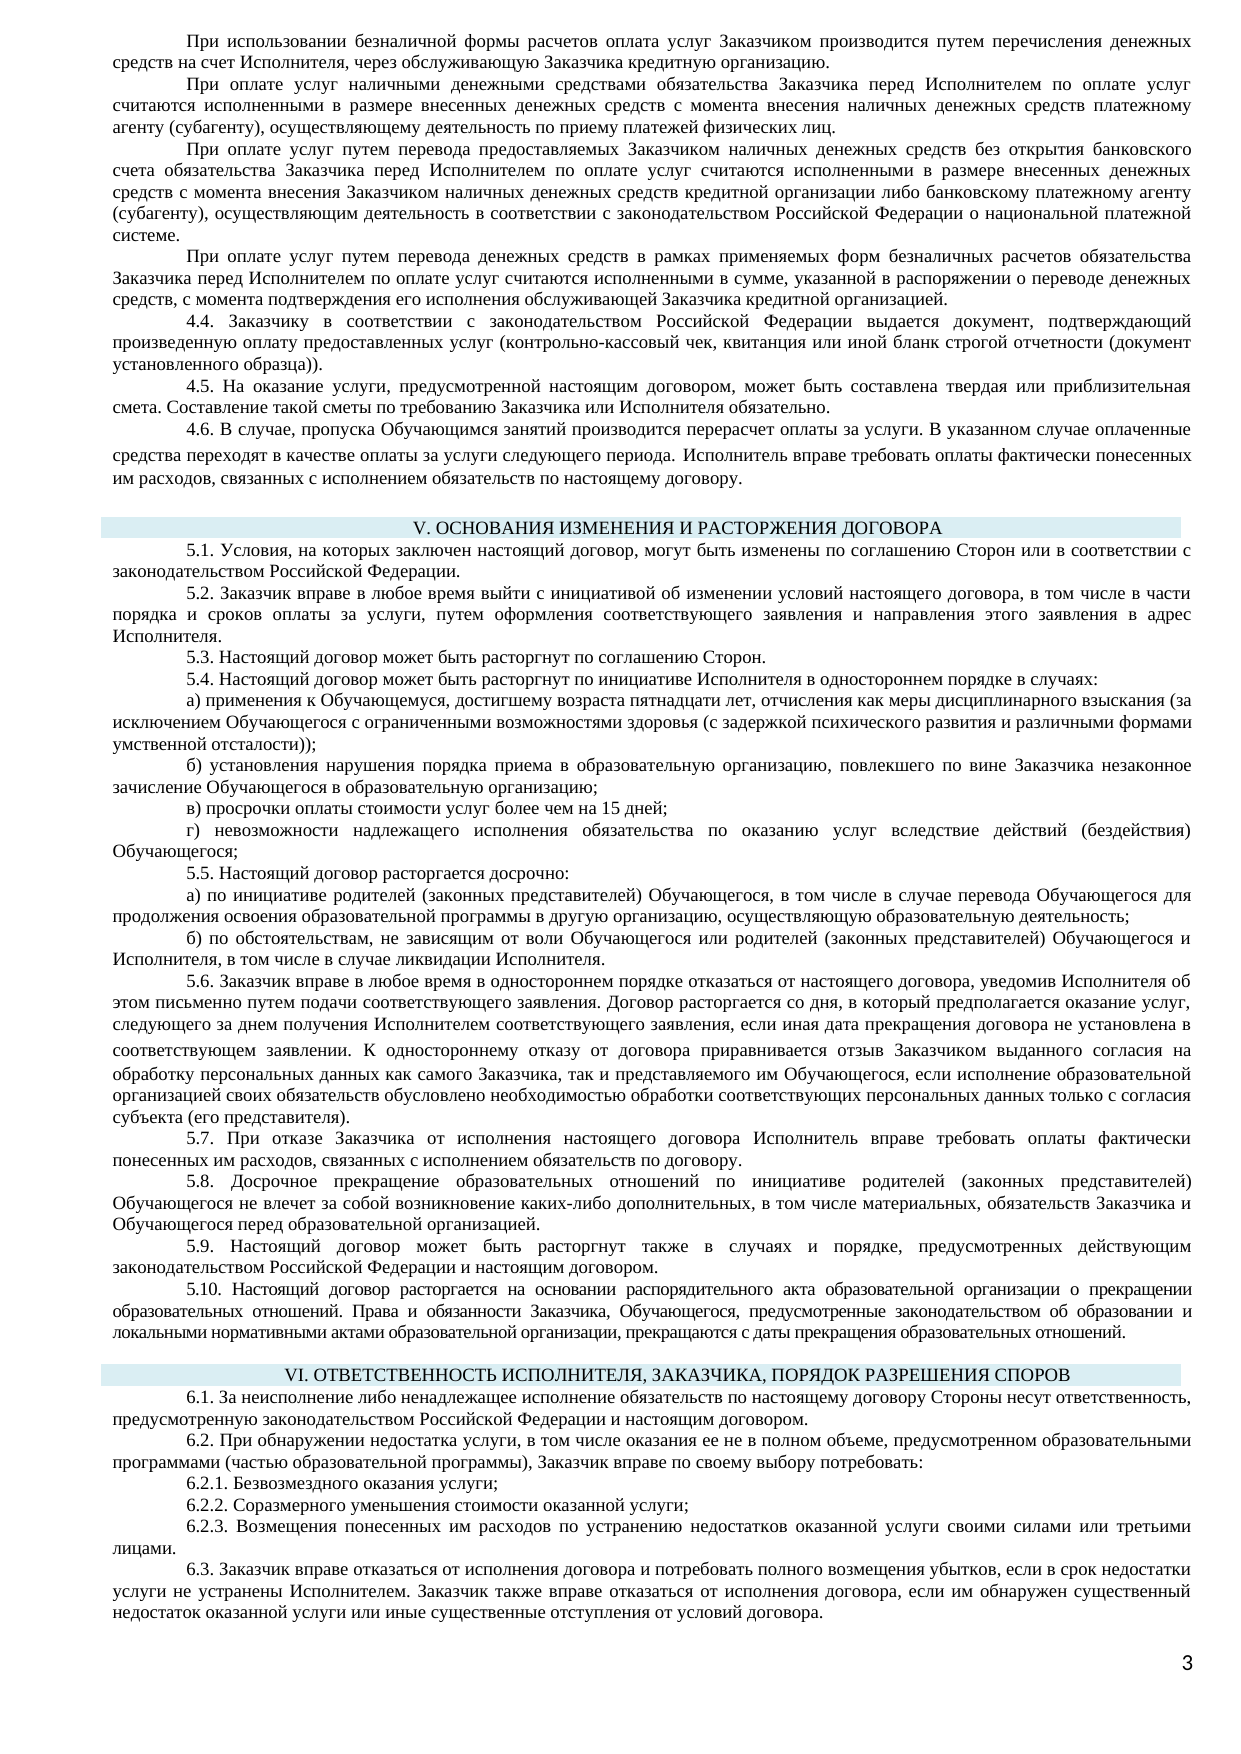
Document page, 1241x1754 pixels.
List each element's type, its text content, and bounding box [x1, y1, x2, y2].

text 6.2. При обнаружении недостатка услуги, в том числе оказания ее не в полном объеме, предусмотренном образовательными программами (частью образовательной программы), Заказчик вправе по своему выбору потребовать: [112, 1429, 1193, 1472]
text 5.10. Настоящий договор расторгается на основании распорядительного акта образовательной организации о прекращении образовательных отношений. Права и обязанности Заказчика, Обучающегося, предусмотренные законодательством об образовании и локальными нормативными актами образовательной организации, прекращаются с даты прекращения образовательных отношений. [112, 1278, 1193, 1343]
text а) по инициативе родителей (законных представителей) Обучающегося, в том числе в случае перевода Обучающегося для продолжения освоения образовательной программы в другую организацию, осуществляющую образовательную деятельность; [112, 883, 1193, 927]
table_header VI. ОТВЕТСТВЕННОСТЬ ИСПОЛНИТЕЛЯ, ЗАКАЗЧИКА, ПОРЯДОК РАЗРЕШЕНИЯ СПОРОВ [101, 1364, 1181, 1386]
text При оплате услуг путем перевода предоставляемых Заказчиком наличных денежных средств без открытия банковского счета обязательства Заказчика перед Исполнителем по оплате услуг считаются исполненными в размере внесенных денежных средств с момента внесения Заказчиком наличных денежных средств кредитной организации либо банковскому платежному агенту (субагенту), осуществляющим деятельность в соответствии с законодательством Российской Федерации о национальной платежной системе. [112, 137, 1193, 245]
text 5.7. При отказе Заказчика от исполнения настоящего договора Исполнитель вправе требовать оплаты фактически понесенных им расходов, связанных с исполнением обязательств по договору. [112, 1127, 1193, 1170]
text б) установления нарушения порядка приема в образовательную организацию, повлекшего по вине Заказчика незаконное зачисление Обучающегося в образовательную организацию; [112, 754, 1193, 797]
text 4.4. Заказчику в соответствии с законодательством Российской Федерации выдается документ, подтверждающий произведенную оплату предоставленных услуг (контрольно-кассовый чек, квитанция или иной бланк строгой отчетности (документ установленного образца)). [112, 310, 1193, 374]
text 5.2. Заказчик вправе в любое время выйти с инициативой об изменении условий настоящего договора, в том числе в части порядка и сроков оплаты за услуги, путем оформления соответствующего заявления и направления этого заявления в адрес Исполнителя. [112, 582, 1193, 646]
text 5.8. Досрочное прекращение образовательных отношений по инициативе родителей (законных представителей) Обучающегося не влечет за собой возникновение каких-либо дополнительных, в том числе материальных, обязательств Заказчика и Обучающегося перед образовательной организацией. [112, 1170, 1193, 1235]
text 6.3. Заказчик вправе отказаться от исполнения договора и потребовать полного возмещения убытков, если в срок недостатки услуги не устранены Исполнителем. Заказчик также вправе отказаться от исполнения договора, если им обнаружен существенный недостаток оказанной услуги или иные существенные отступления от условий договора. [112, 1558, 1193, 1623]
text 6.2.2. Соразмерного уменьшения стоимости оказанной услуги; [112, 1494, 1193, 1515]
text При оплате услуг наличными денежными средствами обязательства Заказчика перед Исполнителем по оплате услуг считаются исполненными в размере внесенных денежных средств с момента внесения наличных денежных средств платежному агенту (субагенту), осуществляющему деятельность по приему платежей физических лиц. [112, 73, 1193, 137]
text 5.3. Настоящий договор может быть расторгнут по соглашению Сторон. [112, 646, 1193, 668]
table_header V. ОСНОВАНИЯ ИЗМЕНЕНИЯ И РАСТОРЖЕНИЯ ДОГОВОРА [101, 517, 1181, 538]
text 5.9. Настоящий договор может быть расторгнут также в случаях и порядке, предусмотренных действующим законодательством Российской Федерации и настоящим договором. [112, 1235, 1193, 1278]
text 6.2.3. Возмещения понесенных им расходов по устранению недостатков оказанной услуги своими силами или третьими лицами. [112, 1515, 1193, 1558]
text г) невозможности надлежащего исполнения обязательства по оказанию услуг вследствие действий (бездействия) Обучающегося; [112, 819, 1193, 862]
text в) просрочки оплаты стоимости услуг более чем на 15 дней; [112, 797, 1193, 819]
text 6.1. За неисполнение либо ненадлежащее исполнение обязательств по настоящему договору Стороны несут ответственность, предусмотренную законодательством Российской Федерации и настоящим договором. [112, 1386, 1193, 1429]
text а) применения к Обучающемуся, достигшему возраста пятнадцати лет, отчисления как меры дисциплинарного взыскания (за исключением Обучающегося с ограниченными возможностями здоровья (с задержкой психического развития и различными формами умственной отсталости)); [112, 689, 1193, 754]
text 4.5. На оказание услуги, предусмотренной настоящим договором, может быть составлена твердая или приблизительная смета. Составление такой сметы по требованию Заказчика или Исполнителя обязательно. [112, 374, 1193, 418]
text При оплате услуг путем перевода денежных средств в рамках применяемых форм безналичных расчетов обязательства Заказчика перед Исполнителем по оплате услуг считаются исполненными в сумме, указанной в распоряжении о переводе денежных средств, с момента подтверждения его исполнения обслуживающей Заказчика кредитной организацией. [112, 245, 1193, 310]
text 5.4. Настоящий договор может быть расторгнут по инициативе Исполнителя в одностороннем порядке в случаях: [112, 668, 1193, 689]
text 6.2.1. Безвозмездного оказания услуги; [112, 1472, 1193, 1494]
text б) по обстоятельствам, не зависящим от воли Обучающегося или родителей (законных представителей) Обучающегося и Исполнителя, в том числе в случае ликвидации Исполнителя. [112, 927, 1193, 970]
text 4.6. В случае, пропуска Обучающимся занятий производится перерасчет оплаты за услуги. В указанном случае оплаченные средства переходят в качестве оплаты за услуги следующего периода. Исполнитель вправе требовать оплаты фактически понесенных им расходов, связанных с исполнением обязательств по настоящему договору. [112, 418, 1193, 489]
text При использовании безналичной формы расчетов оплата услуг Заказчиком производится путем перечисления денежных средств на счет Исполнителя, через обслуживающую Заказчика кредитную организацию. [112, 29, 1193, 73]
text 5.6. Заказчик вправе в любое время в одностороннем порядке отказаться от настоящего договора, уведомив Исполнителя об этом письменно путем подачи соответствующего заявления. Договор расторгается со дня, в который предполагается оказание услуг, следующего за днем получения Исполнителем соответствующего заявления, если иная дата прекращения договора не установлена в соответствующем заявлении. К одностороннему отказу от договора приравнивается отзыв Заказчиком выданного согласия на обработку персональных данных как самого Заказчика, так и представляемого им Обучающегося, если исполнение образовательной организацией своих обязательств обусловлено необходимостью обработки соответствующих персональных данных только с согласия субъекта (его представителя). [112, 970, 1193, 1127]
text 5.1. Условия, на которых заключен настоящий договор, могут быть изменены по соглашению Сторон или в соответствии с законодательством Российской Федерации. [112, 538, 1193, 582]
text 5.5. Настоящий договор расторгается досрочно: [112, 862, 1193, 883]
